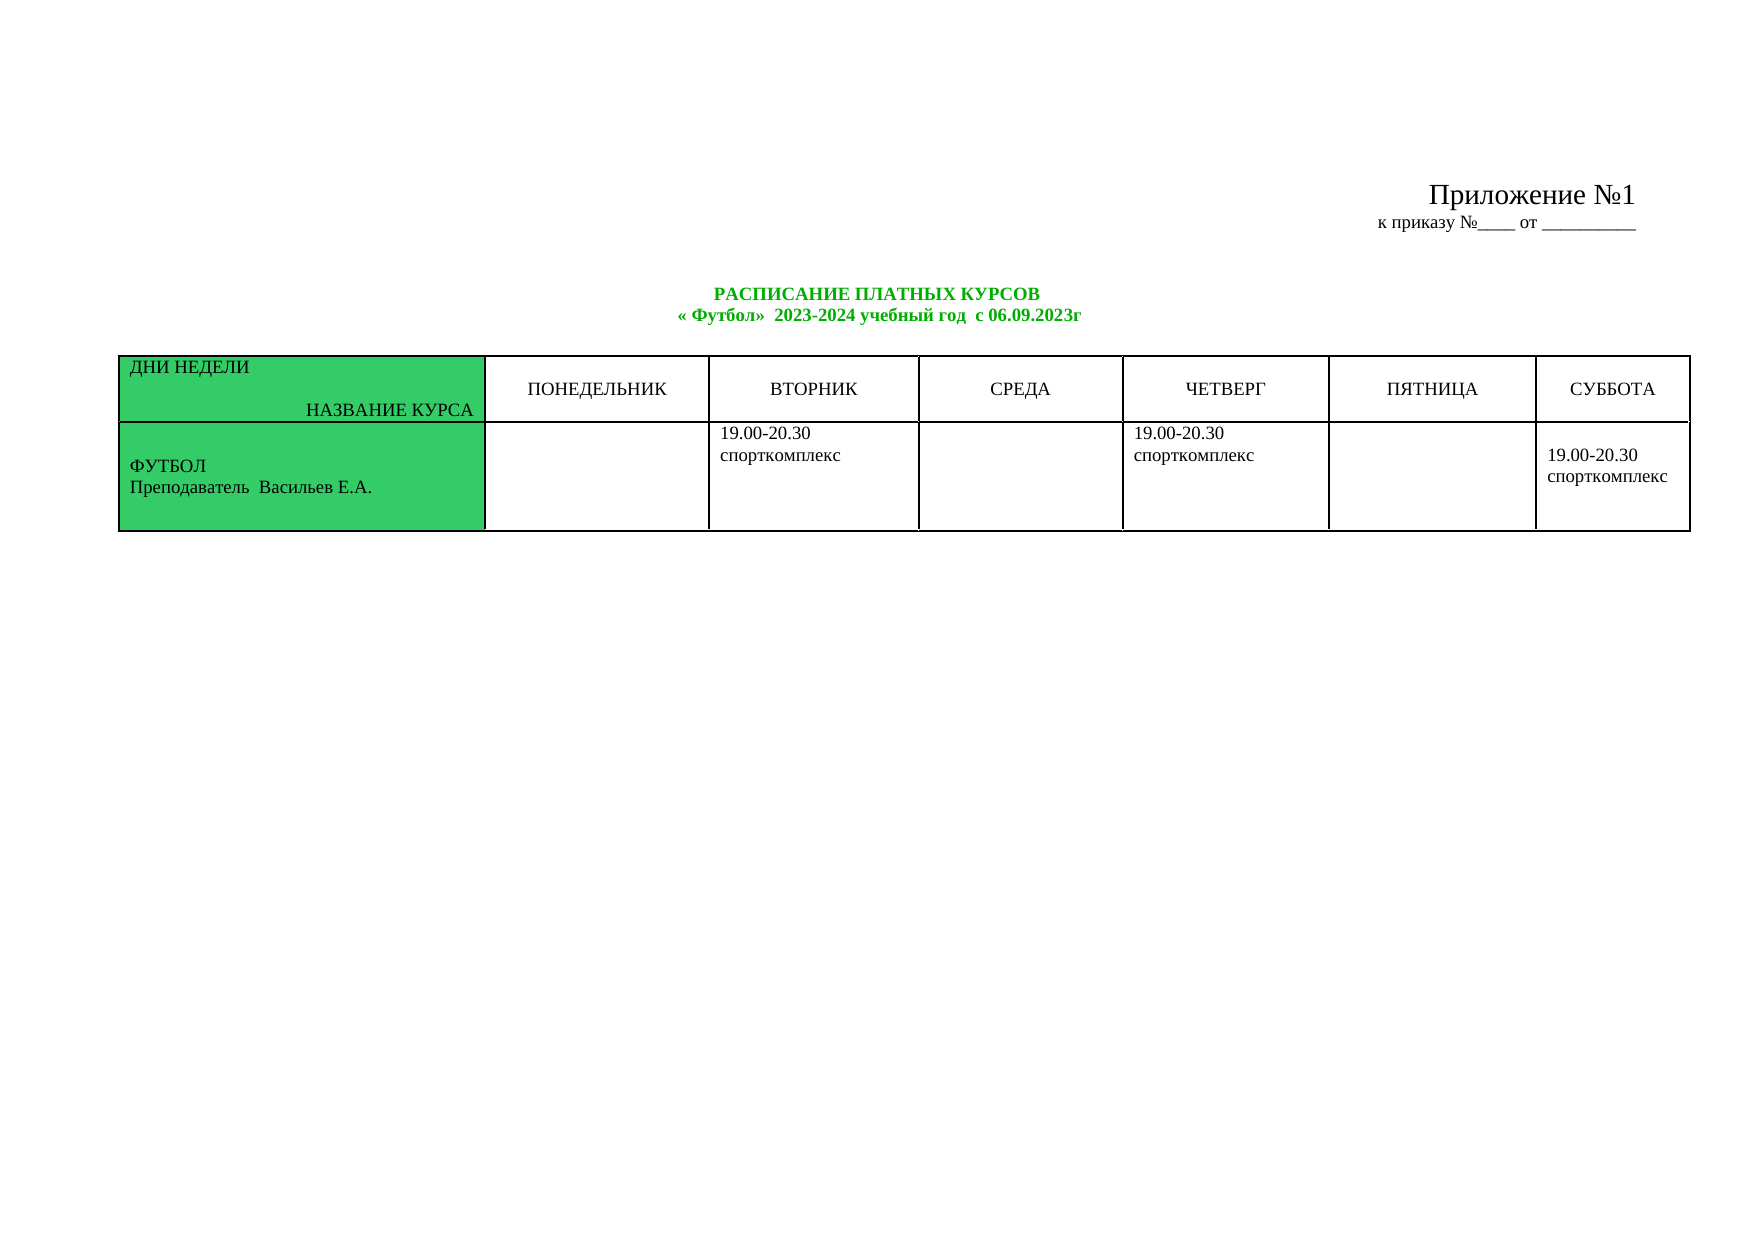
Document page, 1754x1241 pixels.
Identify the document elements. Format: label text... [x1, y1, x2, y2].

table_cell [1329, 423, 1536, 530]
text РАСПИСАНИЕ ПЛАТНЫХ КУРСОВ [118, 283, 1636, 304]
table_header ПЯТНИЦА [1330, 357, 1535, 421]
table_header Дни недели Название курса [120, 357, 484, 421]
table_header СУББОТА [1537, 357, 1689, 421]
table_header ЧЕТВЕРГ [1124, 357, 1328, 421]
table_cell 19.00-20.30 спорткомплекс [709, 423, 918, 530]
table_cell 19.00-20.30 спорткомплекс [1536, 421, 1689, 530]
table_header СРЕДА [920, 357, 1122, 421]
text к приказу №____ от __________ [118, 211, 1636, 232]
table_cell ФУТБОЛ Преподаватель Васильев Е.А. [120, 423, 485, 530]
table_header ПОНЕДЕЛЬНИК [486, 357, 708, 421]
text « Футбол» 2023-2024 учебный год с 06.09.2023г [118, 304, 1636, 326]
table_cell [485, 423, 709, 530]
table_cell [919, 423, 1122, 530]
table_cell 19.00-20.30 спорткомплекс [1122, 423, 1329, 530]
table_header ВТОРНИК [710, 357, 918, 421]
text Приложение №1 [118, 177, 1636, 211]
